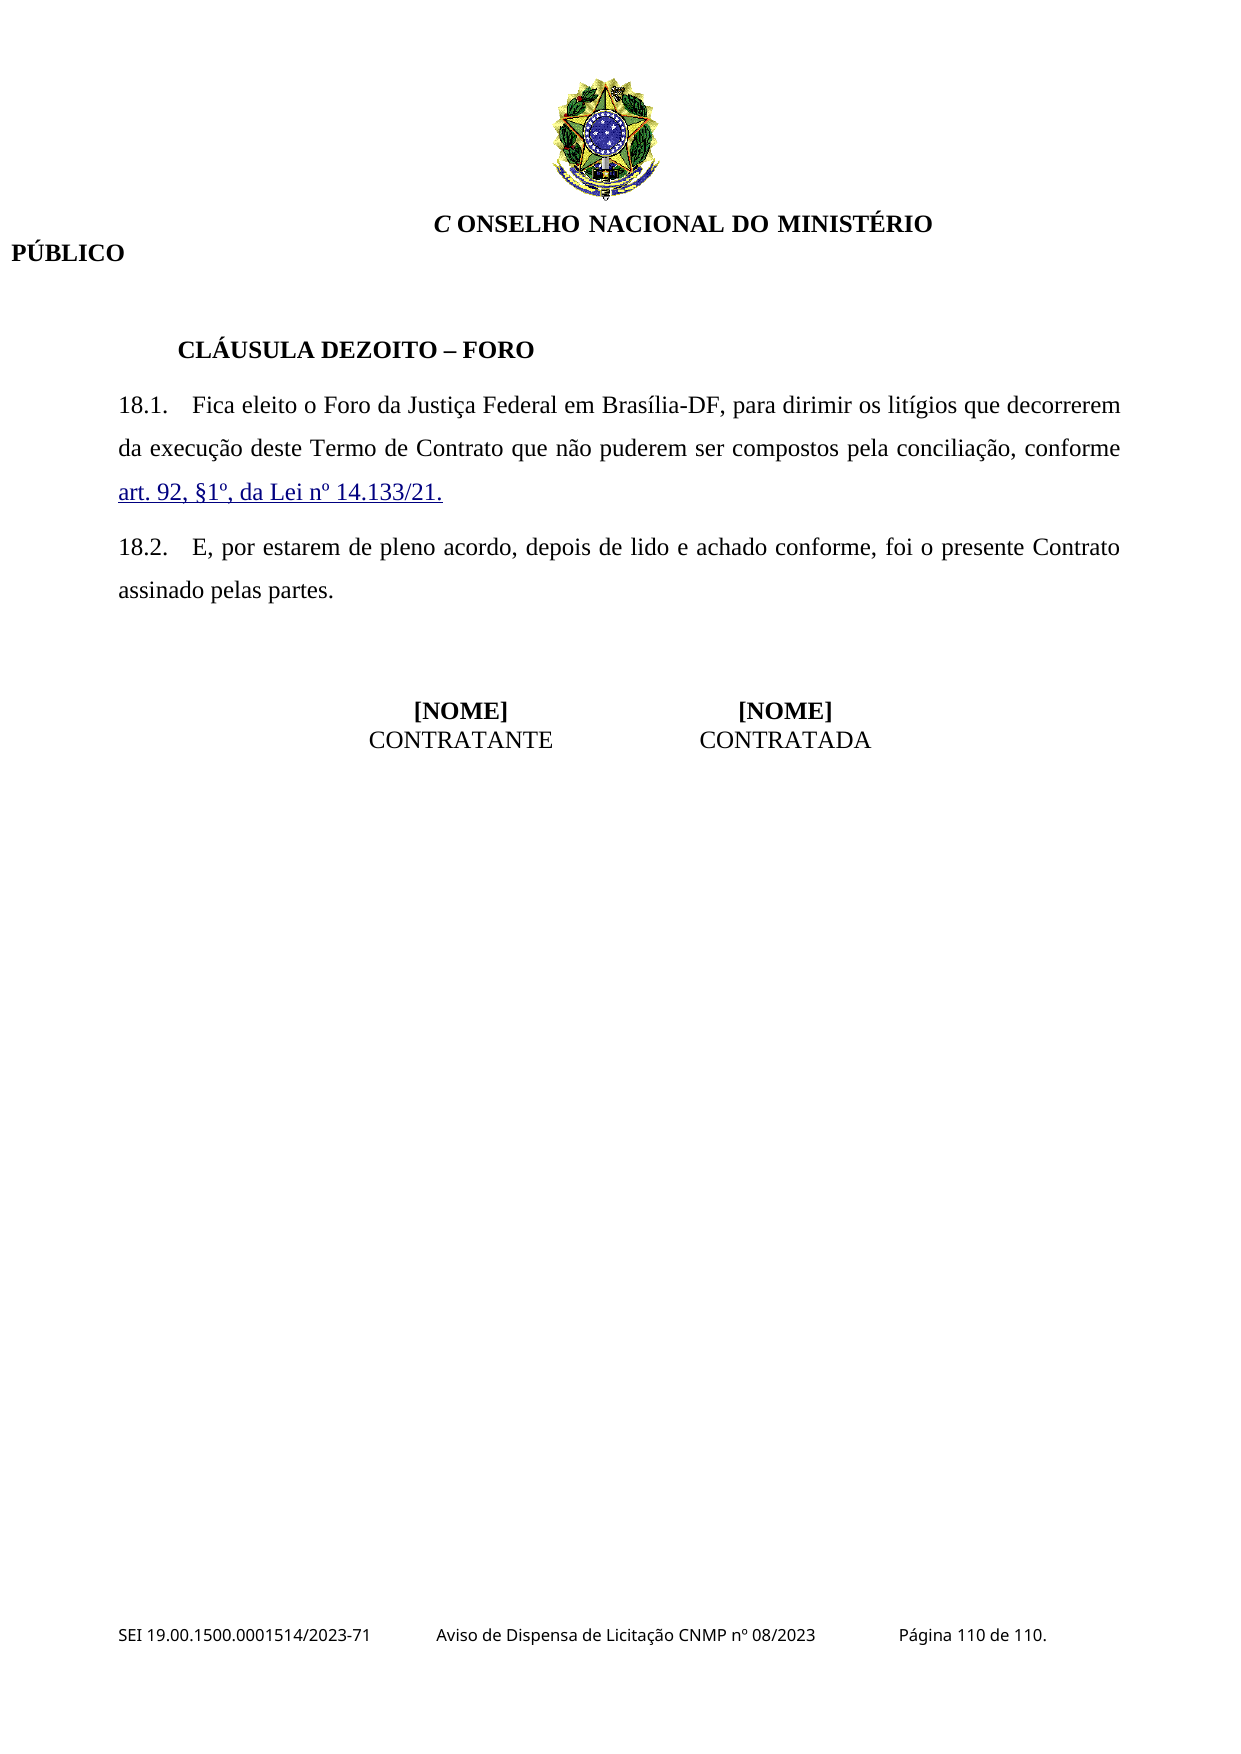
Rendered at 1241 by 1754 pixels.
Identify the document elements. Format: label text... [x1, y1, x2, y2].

text E, por estarem de pleno acordo, depois de lido e achado conforme, foi o presente Contrato assinado pelas partes. [118, 532, 1122, 604]
text Fica eleito o Foro da Justiça Federal em Brasília-DF, para dirimir os litígios que decorrerem da execução deste Termo de Contrato que não puderem ser compostos pela conciliação, conforme art. 92, §1º, da Lei nº 14.133/21. [118, 390, 1122, 505]
picture [547, 73, 663, 204]
text CLÁUSULA DEZOITO – FORO [118, 335, 1122, 363]
table_header [NOME] CONTRATANTE [296, 696, 626, 754]
table_header [NOME] CONTRATADA [626, 696, 944, 754]
